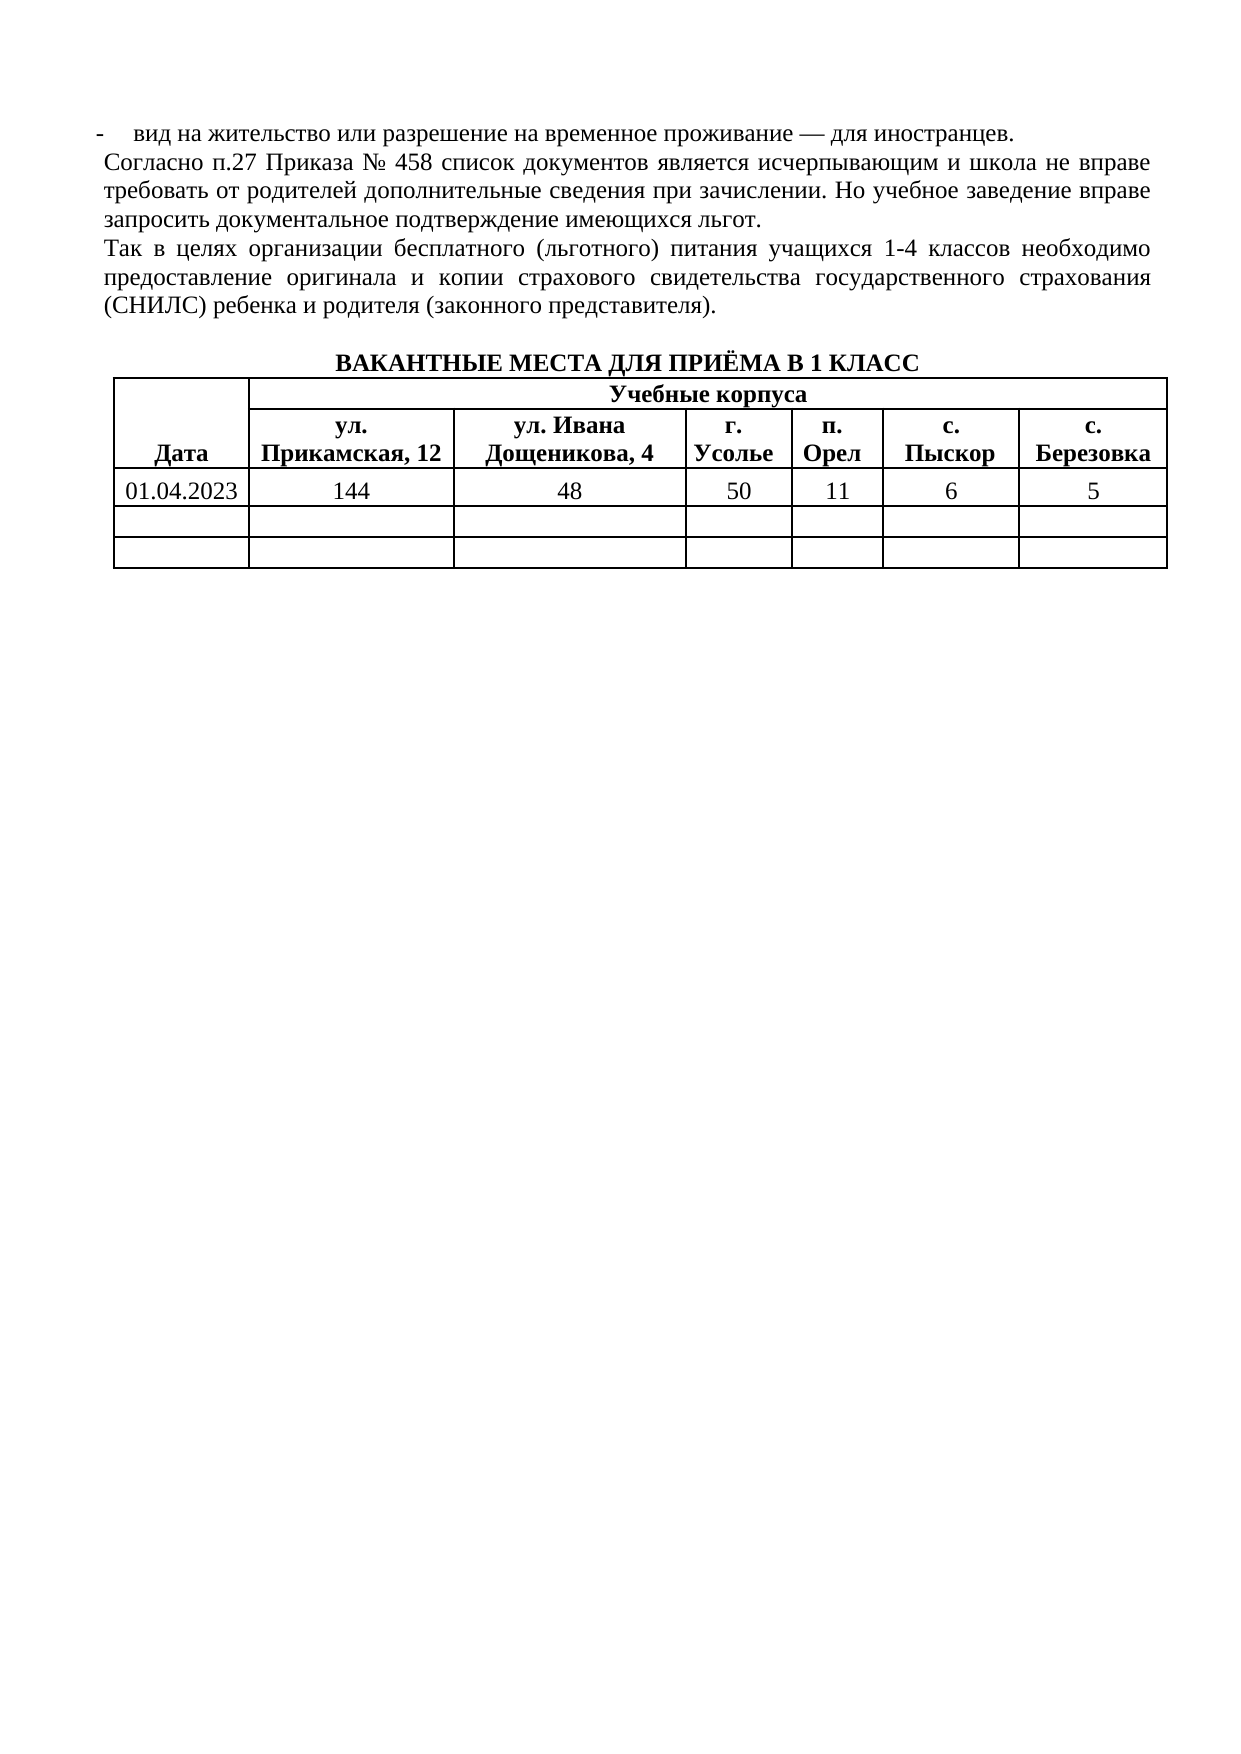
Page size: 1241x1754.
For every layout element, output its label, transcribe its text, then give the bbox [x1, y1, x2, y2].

text Согласно п.27 Приказа № 458 список документов является исчерпывающим и школа не вправе требовать от родителей дополнительные сведения при зачислении. Но учебное заведение вправе запросить документальное подтверждение имеющихся льгот. [103, 147, 1152, 233]
table_cell ул. Ивана Дощеникова, 4 [455, 410, 685, 467]
table_header Дата [115, 379, 248, 467]
table_cell [884, 507, 1018, 536]
table_cell [687, 538, 791, 567]
text Так в целях организации бесплатного (льготного) питания учащихся 1-4 классов необходимо предоставление оригинала и копии страхового свидетельства государственного страхования (СНИЛС) ребенка и родителя (законного представителя). [103, 233, 1152, 319]
table_cell 50 [687, 469, 791, 505]
table_cell [115, 507, 248, 536]
table_cell [250, 538, 453, 567]
text ВАКАНТНЫЕ МЕСТА ДЛЯ ПРИЁМА В 1 КЛАСС [103, 348, 1152, 377]
table_cell 6 [884, 469, 1018, 505]
table_cell 11 [793, 469, 882, 505]
table_cell [884, 538, 1018, 567]
table_cell 144 [250, 469, 453, 505]
table_cell [455, 507, 685, 536]
table_cell [793, 507, 882, 536]
table_cell [455, 538, 685, 567]
table_cell ул. Прикамская, 12 [250, 410, 453, 467]
table_cell [1020, 538, 1166, 567]
table_cell с. Пыскор [884, 410, 1018, 467]
table_header Учебные корпуса [250, 379, 1166, 408]
table_cell [793, 538, 882, 567]
table_cell 01.04.2023 [115, 469, 248, 505]
table_cell [1020, 507, 1166, 536]
list вид на жительство или разрешение на временное проживание — для иностранцев. [96, 118, 1152, 147]
table_cell п. Орел [793, 410, 882, 467]
table_cell [115, 538, 248, 567]
table_cell с. Березовка [1020, 410, 1166, 467]
table_cell 48 [455, 469, 685, 505]
table_cell [687, 507, 791, 536]
table_cell [250, 507, 453, 536]
table_cell 5 [1020, 469, 1166, 505]
table_cell г. Усолье [687, 410, 791, 467]
